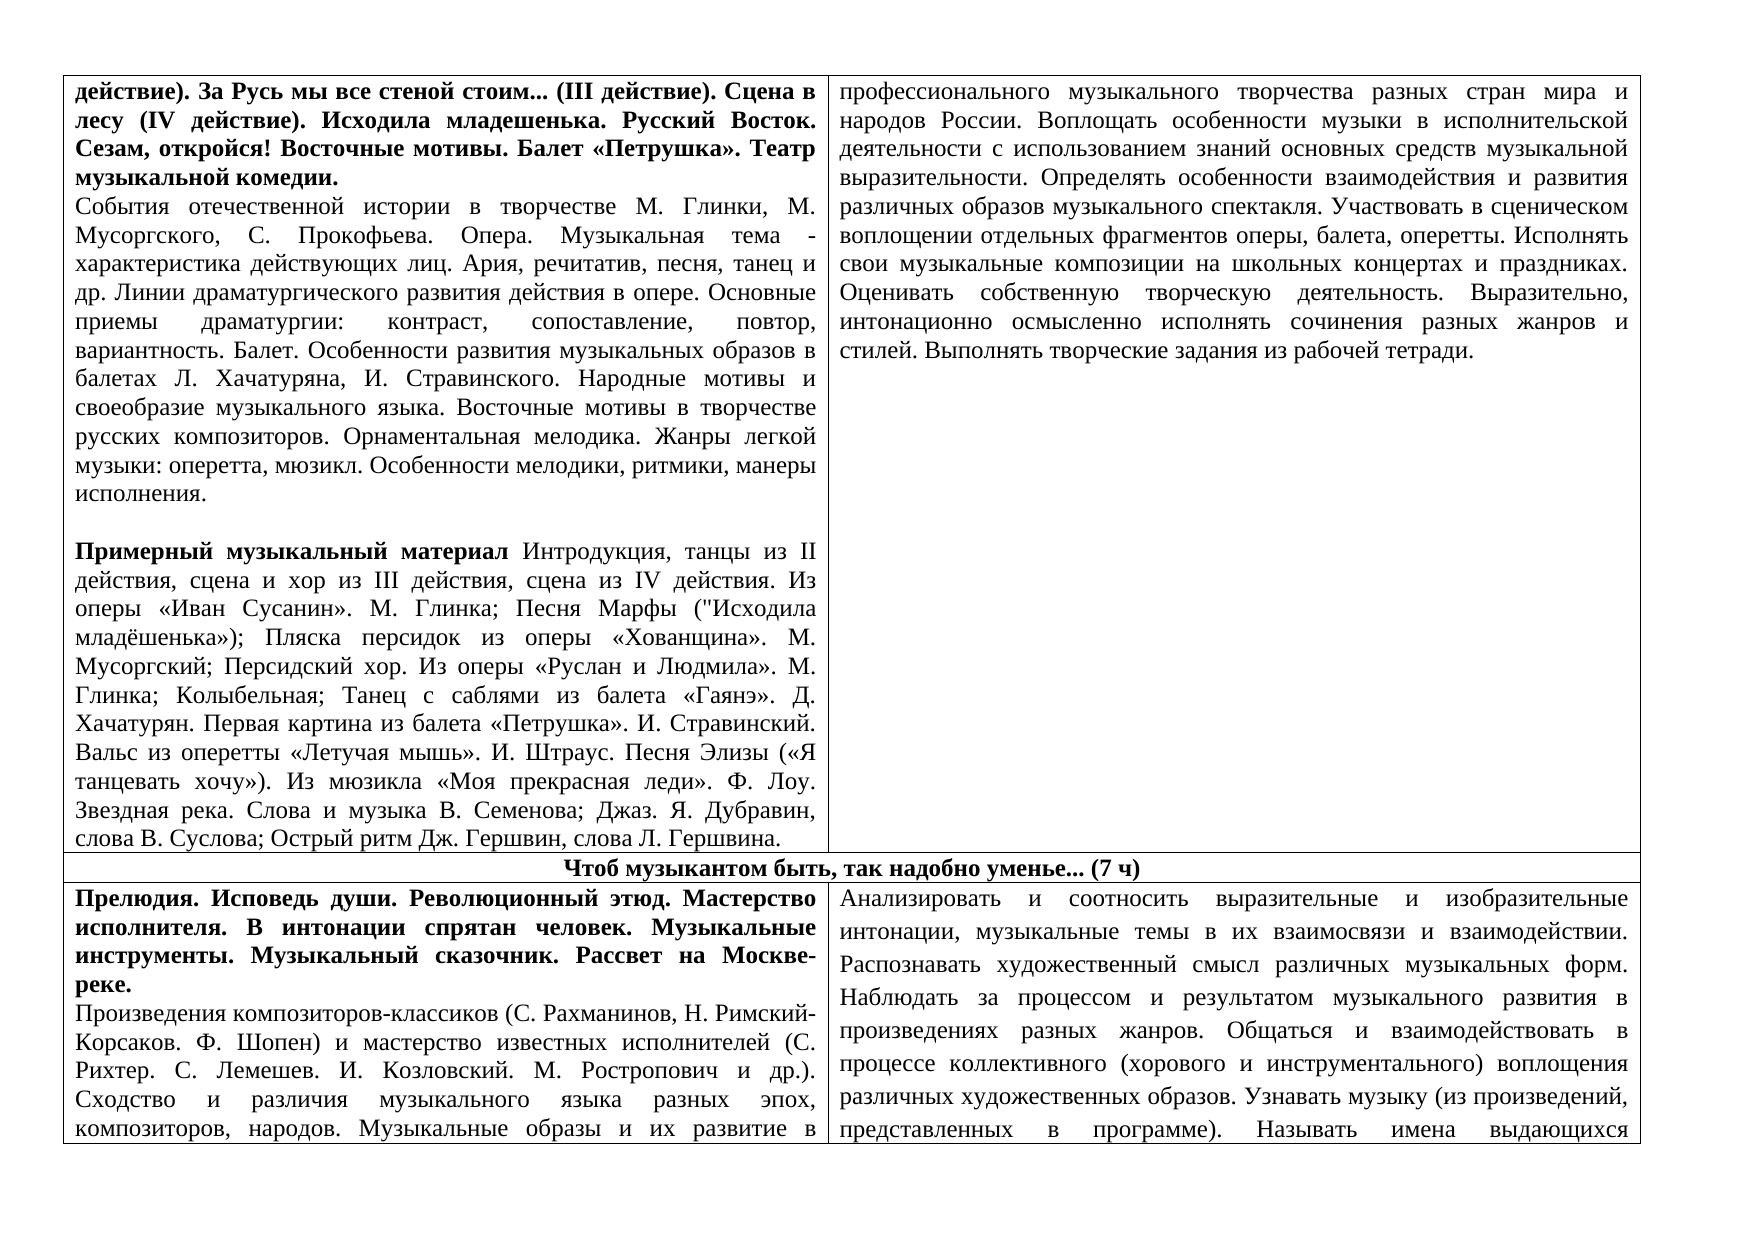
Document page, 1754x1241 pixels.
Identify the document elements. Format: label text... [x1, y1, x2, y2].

table_cell Чтоб музыкантом быть, так надобно уменье... (7 ч) [64, 853, 1640, 882]
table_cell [829, 883, 1640, 1143]
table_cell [64, 883, 828, 1143]
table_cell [829, 76, 1640, 852]
